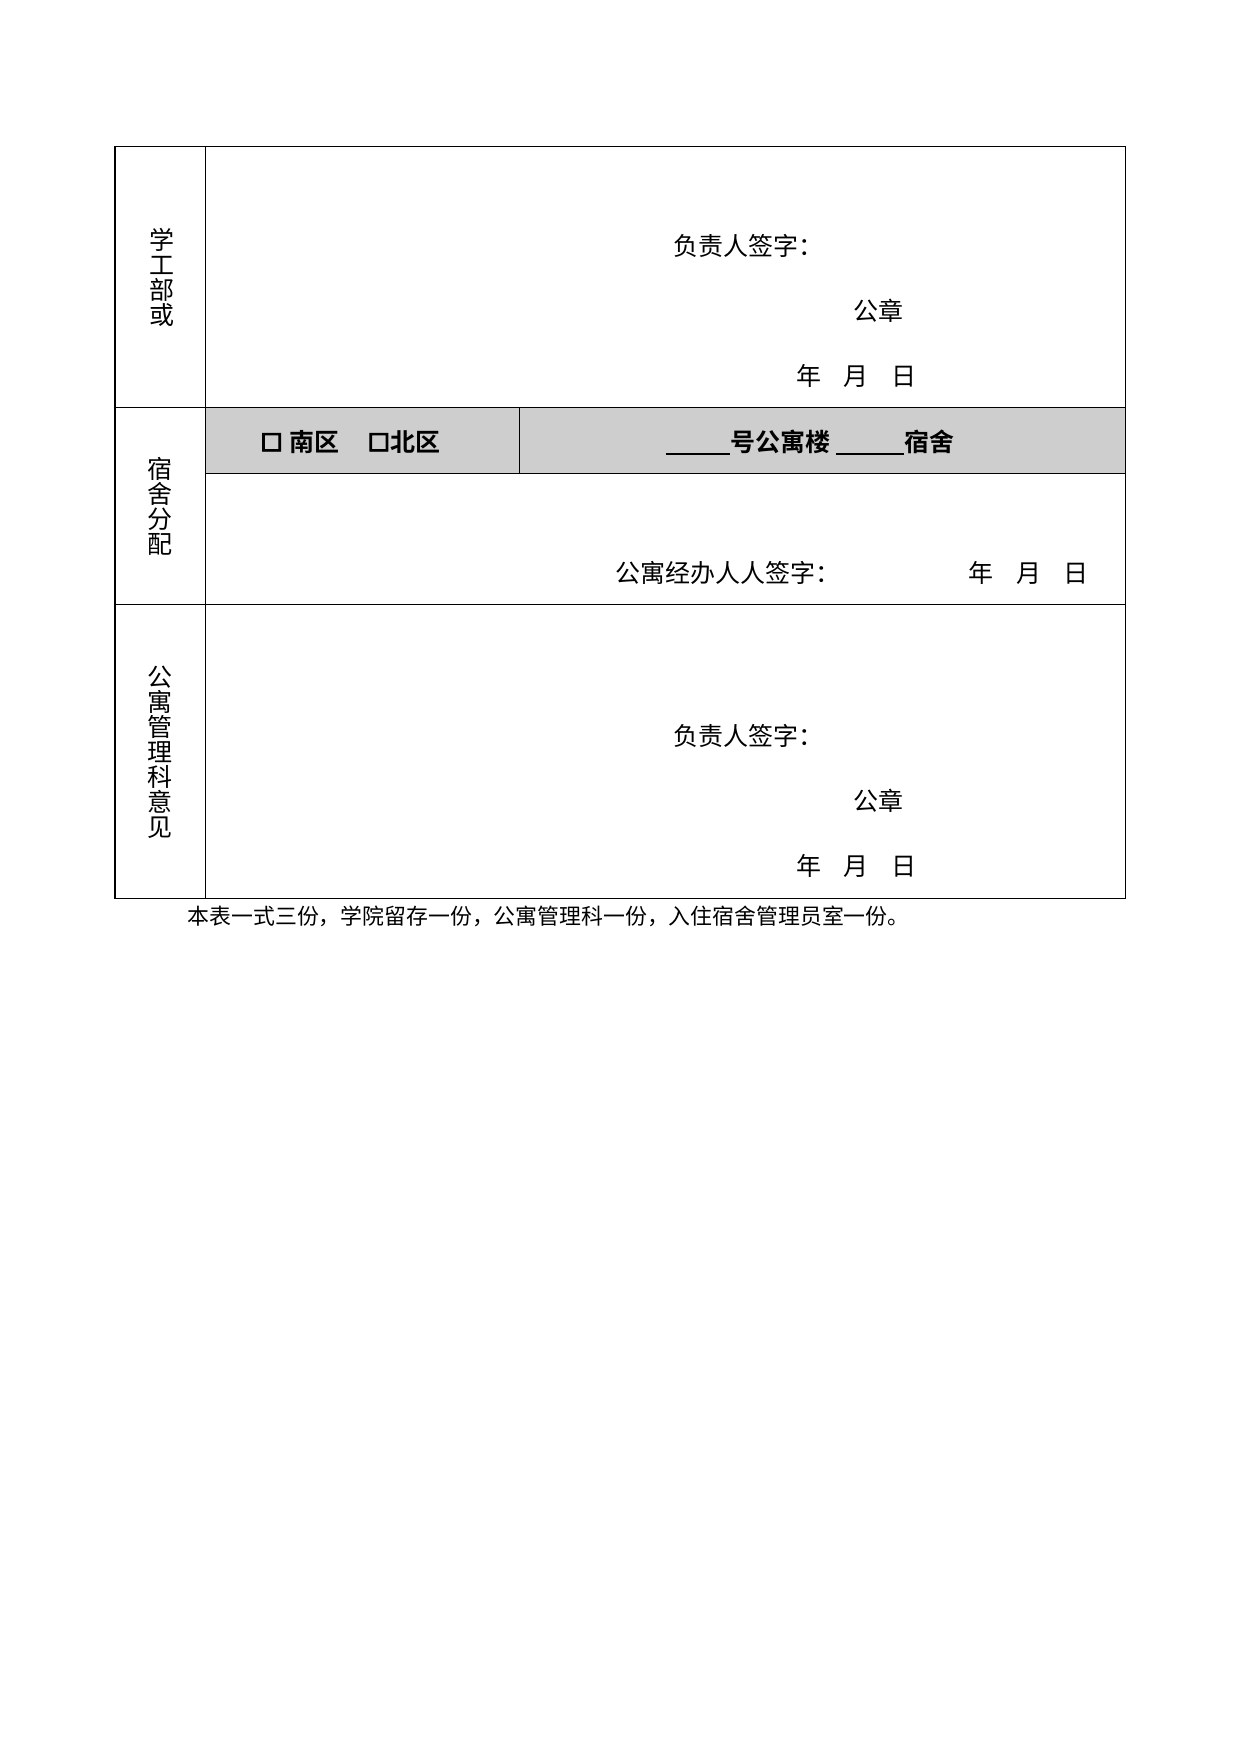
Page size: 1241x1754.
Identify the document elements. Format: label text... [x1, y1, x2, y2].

table_cell 公寓管理科意见 [116, 605, 205, 897]
table_cell 学工部或 研究生院意见 [116, 147, 205, 407]
table_cell 公寓经办人人签字： 年 月 日 [206, 474, 1125, 604]
table_cell 号公寓楼 宿舍 [520, 408, 1125, 473]
text 本表一式三份，学院留存一份，公寓管理科一份，入住宿舍管理员室一份。 [187, 899, 1053, 931]
table_cell 宿舍分配 [116, 408, 205, 604]
table_cell 南区 北区 [206, 408, 519, 473]
table_cell 负责人签字： 公章 年 月 日 [206, 605, 1125, 897]
table_cell 负责人签字： 公章 年 月 日 [206, 147, 1125, 407]
